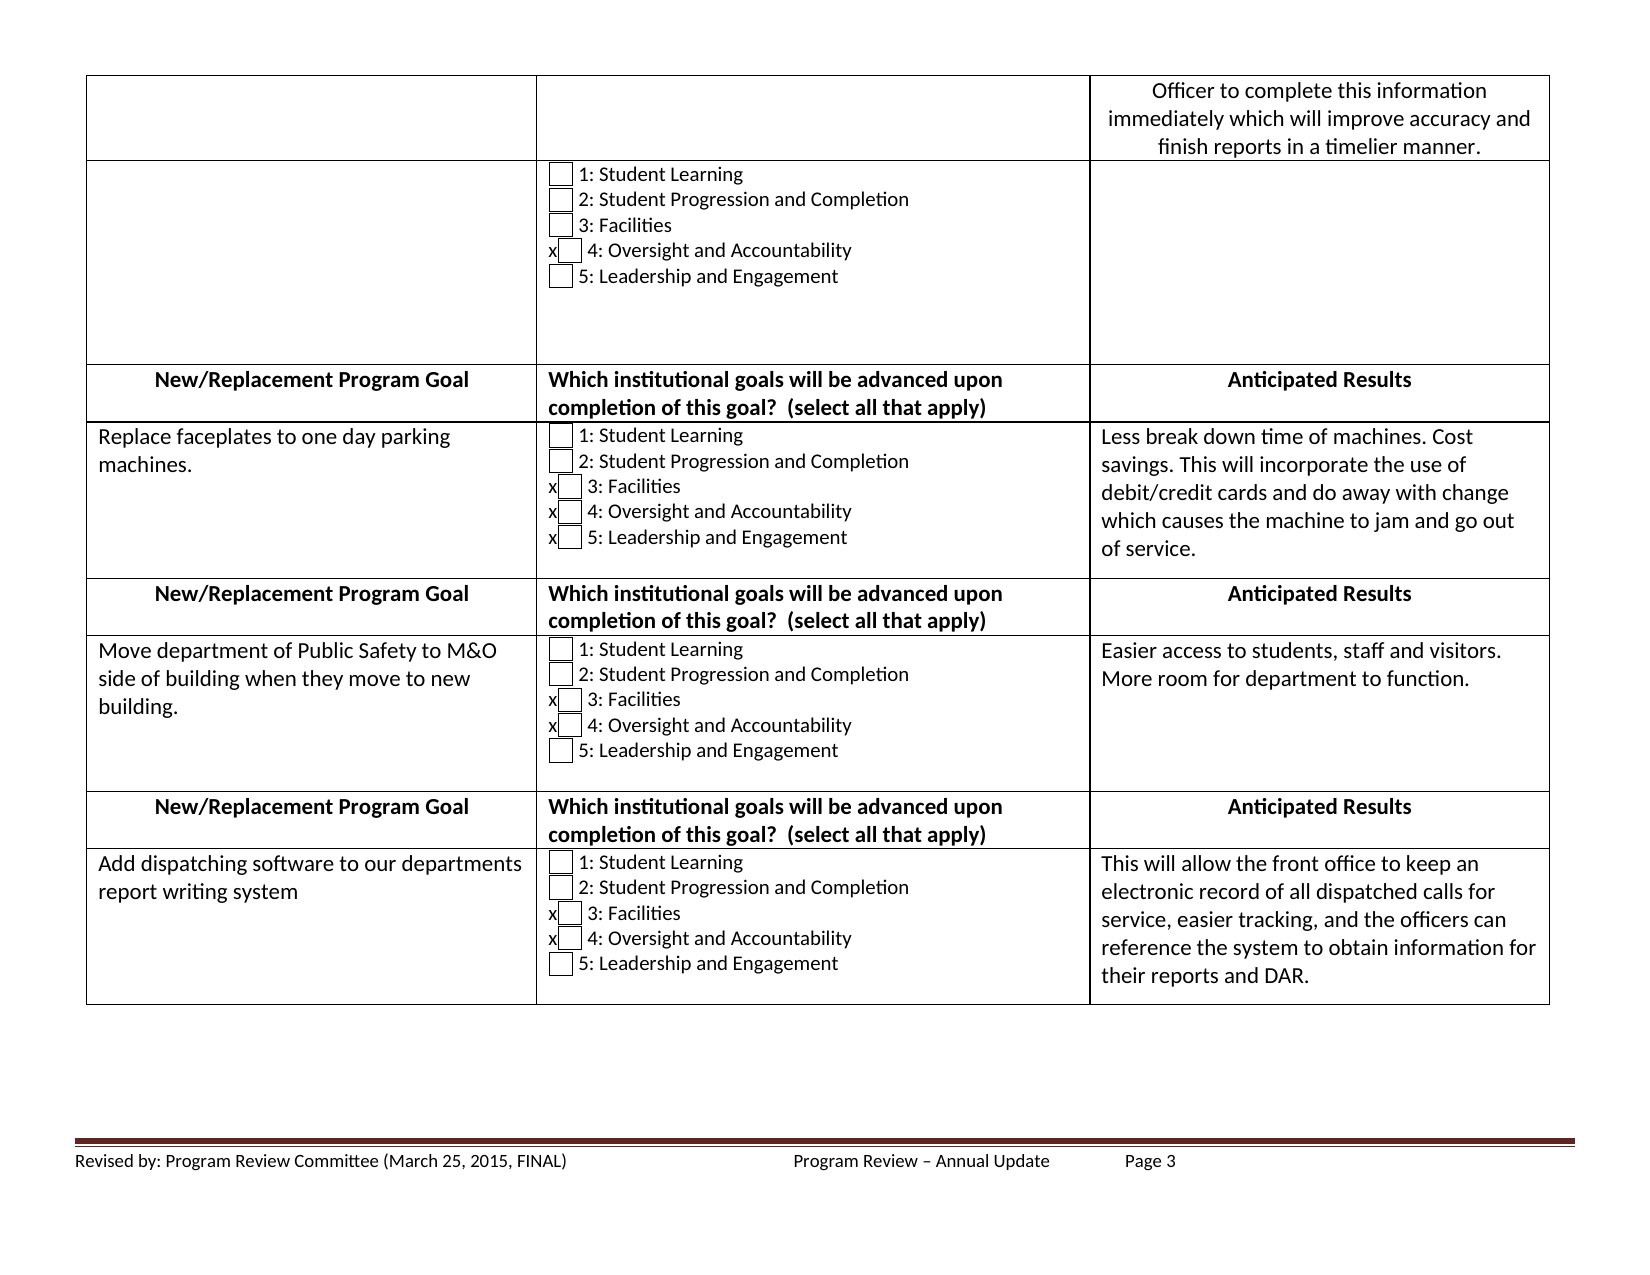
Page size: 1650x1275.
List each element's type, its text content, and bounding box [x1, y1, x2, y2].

table_cell New/Replacement Program Goal [87, 579, 536, 635]
table_cell Move department of Public Safety to M&O side of building when they move to new building. [87, 636, 536, 791]
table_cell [537, 76, 1089, 160]
table_cell Replace faceplates to one day parking machines. [87, 423, 536, 578]
table_cell 1: Student Learning 2: Student Progression and Completion x 3: Facilities x 4: Oversight and Accountability x 5: Leadership and Engagement [537, 423, 1089, 578]
table_cell Which institutional goals will be advanced upon completion of this goal? (select all that apply) [537, 579, 1089, 635]
table_cell New/Replacement Program Goal [87, 365, 536, 421]
table_cell Anticipated Results [1091, 365, 1549, 421]
table_cell 1: Student Learning 2: Student Progression and Completion x 3: Facilities x 4: Oversight and Accountability 5: Leadership and Engagement [537, 849, 1089, 1004]
table_cell This will allow the front office to keep an electronic record of all dispatched calls for service, easier tracking, and the officers can reference the system to obtain information for their reports and DAR. [1091, 849, 1549, 1004]
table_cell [87, 76, 536, 160]
table_cell Anticipated Results [1091, 792, 1549, 848]
table_cell 1: Student Learning 2: Student Progression and Completion 3: Facilities x 4: Oversight and Accountability 5: Leadership and Engagement [537, 161, 1089, 364]
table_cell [1091, 76, 1549, 160]
table_cell Which institutional goals will be advanced upon completion of this goal? (select all that apply) [537, 365, 1089, 421]
table_cell Easier access to students, staff and visitors. More room for department to function. [1091, 636, 1549, 791]
table_cell [1091, 161, 1549, 364]
table_cell [87, 161, 536, 364]
table_cell Add dispatching software to our departments report writing system [87, 849, 536, 1004]
table_cell New/Replacement Program Goal [87, 792, 536, 848]
table_cell Which institutional goals will be advanced upon completion of this goal? (select all that apply) [537, 792, 1089, 848]
table_cell Less break down time of machines. Cost savings. This will incorporate the use of debit/credit cards and do away with change which causes the machine to jam and go out of service. [1091, 423, 1549, 578]
table_cell Anticipated Results [1091, 579, 1549, 635]
table_cell 1: Student Learning 2: Student Progression and Completion x 3: Facilities x 4: Oversight and Accountability 5: Leadership and Engagement [537, 636, 1089, 791]
